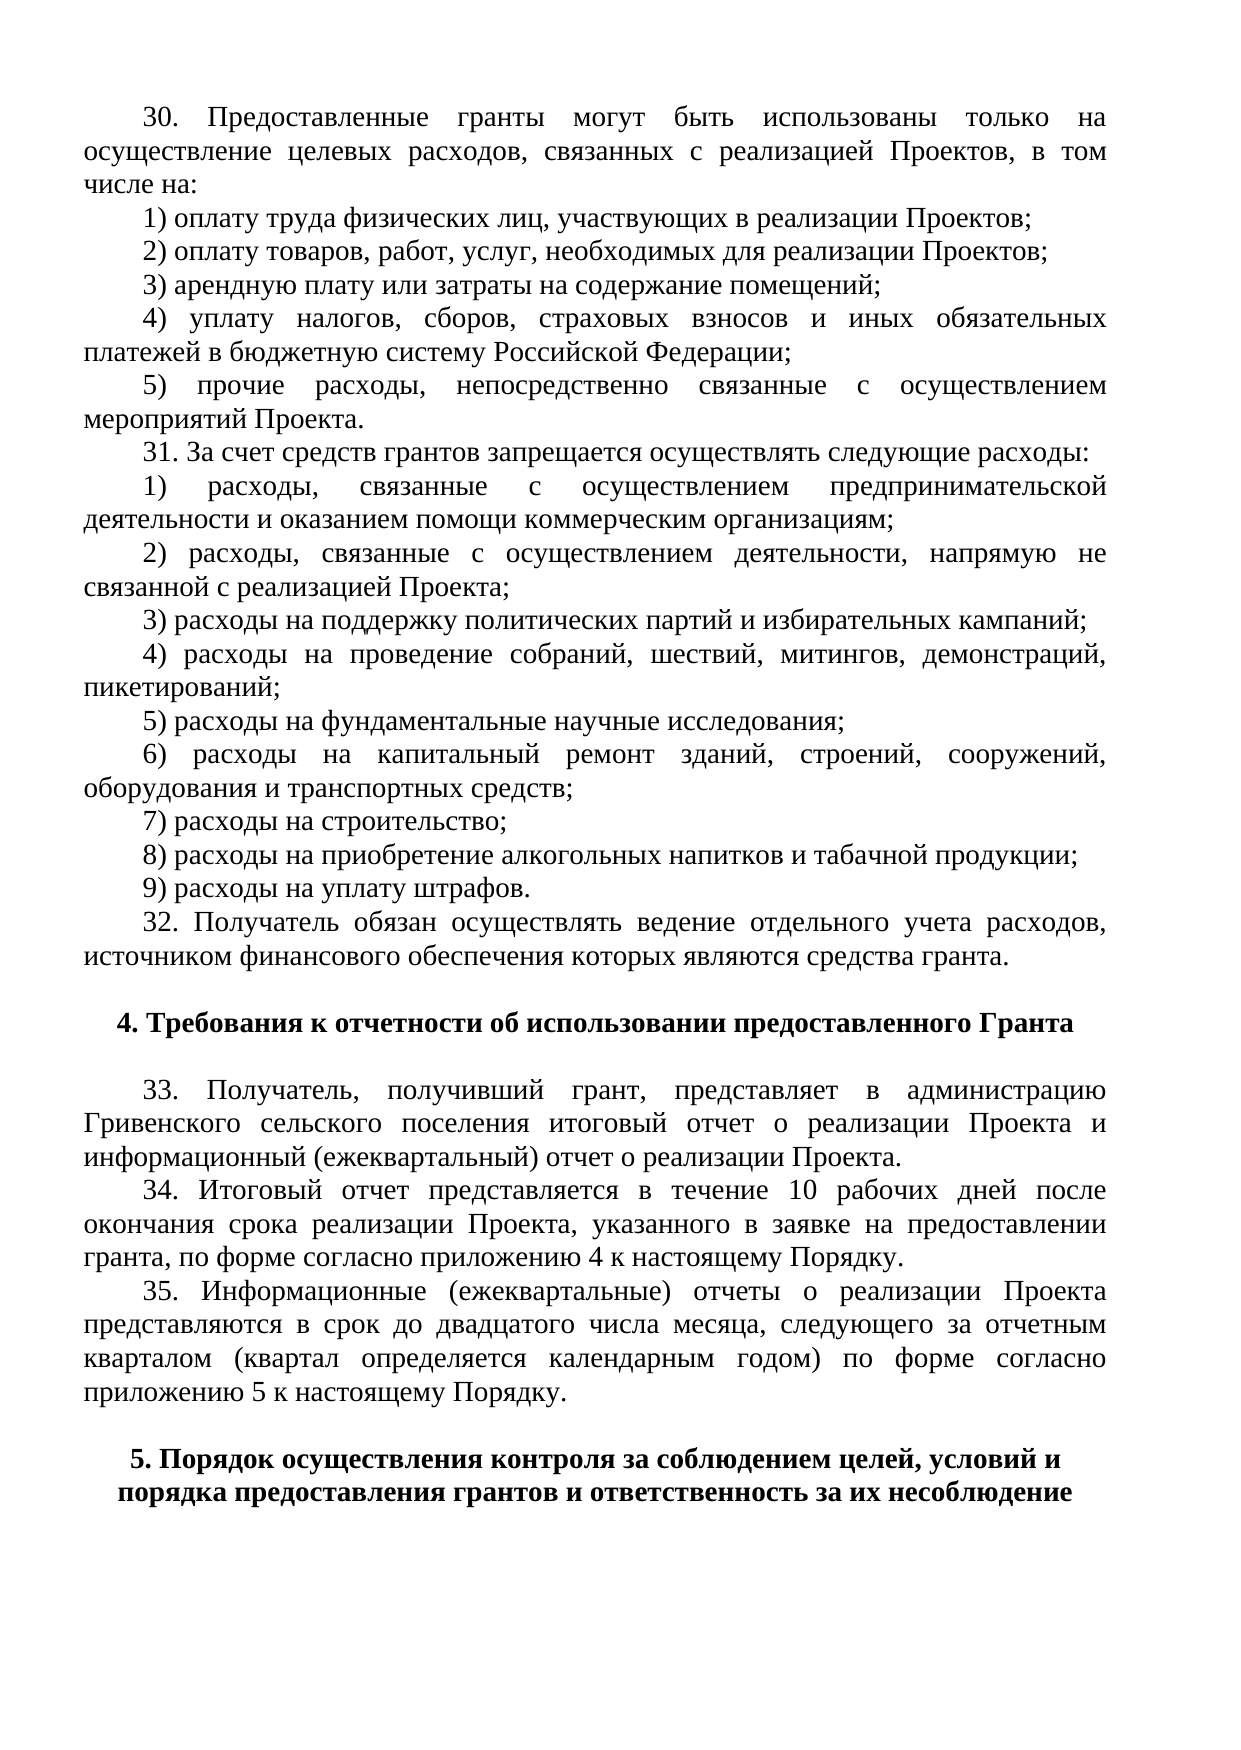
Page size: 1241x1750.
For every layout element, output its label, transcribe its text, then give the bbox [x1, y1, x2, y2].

text 3) расходы на поддержку политических партий и избирательных кампаний; [83, 602, 1107, 636]
text 1) оплату труда физических лиц, участвующих в реализации Проектов; [83, 200, 1107, 233]
text 5. Порядок осуществления контроля за соблюдением целей, условий и порядка предоставления грантов и ответственность за их несоблюдение [83, 1441, 1107, 1508]
text 8) расходы на приобретение алкогольных напитков и табачной продукции; [83, 837, 1107, 871]
text 3) арендную плату или затраты на содержание помещений; [83, 267, 1107, 300]
text 34. Итоговый отчет представляется в течение 10 рабочих дней после окончания срока реализации Проекта, указанного в заявке на предоставлении гранта, по форме согласно приложению 4 к настоящему Порядку. [83, 1172, 1107, 1273]
text 4) расходы на проведение собраний, шествий, митингов, демонстраций, пикетирований; [83, 636, 1107, 703]
text 5) расходы на фундаментальные научные исследования; [83, 703, 1107, 736]
text 2) оплату товаров, работ, услуг, необходимых для реализации Проектов; [83, 233, 1107, 267]
text 5) прочие расходы, непосредственно связанные с осуществлением мероприятий Проекта. [83, 367, 1107, 434]
text 9) расходы на уплату штрафов. [83, 871, 1107, 904]
text 30. Предоставленные гранты могут быть использованы только на осуществление целевых расходов, связанных с реализацией Проектов, в том числе на: [83, 99, 1107, 200]
text 35. Информационные (ежеквартальные) отчеты о реализации Проекта представляются в срок до двадцатого числа месяца, следующего за отчетным кварталом (квартал определяется календарным годом) по форме согласно приложению 5 к настоящему Порядку. [83, 1273, 1107, 1407]
text 4) уплату налогов, сборов, страховых взносов и иных обязательных платежей в бюджетную систему Российской Федерации; [83, 300, 1107, 367]
text 2) расходы, связанные с осуществлением деятельности, напрямую не связанной с реализацией Проекта; [83, 535, 1107, 602]
text 4. Требования к отчетности об использовании предоставленного Гранта [83, 1005, 1107, 1038]
text 1) расходы, связанные с осуществлением предпринимательской деятельности и оказанием помощи коммерческим организациям; [83, 468, 1107, 535]
text 32. Получатель обязан осуществлять ведение отдельного учета расходов, источником финансового обеспечения которых являются средства гранта. [83, 904, 1107, 971]
text 6) расходы на капитальный ремонт зданий, строений, сооружений, оборудования и транспортных средств; [83, 736, 1107, 803]
text 31. За счет средств грантов запрещается осуществлять следующие расходы: [83, 434, 1107, 468]
text 33. Получатель, получивший грант, представляет в администрацию Гривенского сельского поселения итоговый отчет о реализации Проекта и информационный (ежеквартальный) отчет о реализации Проекта. [83, 1072, 1107, 1172]
text 7) расходы на строительство; [83, 803, 1107, 837]
